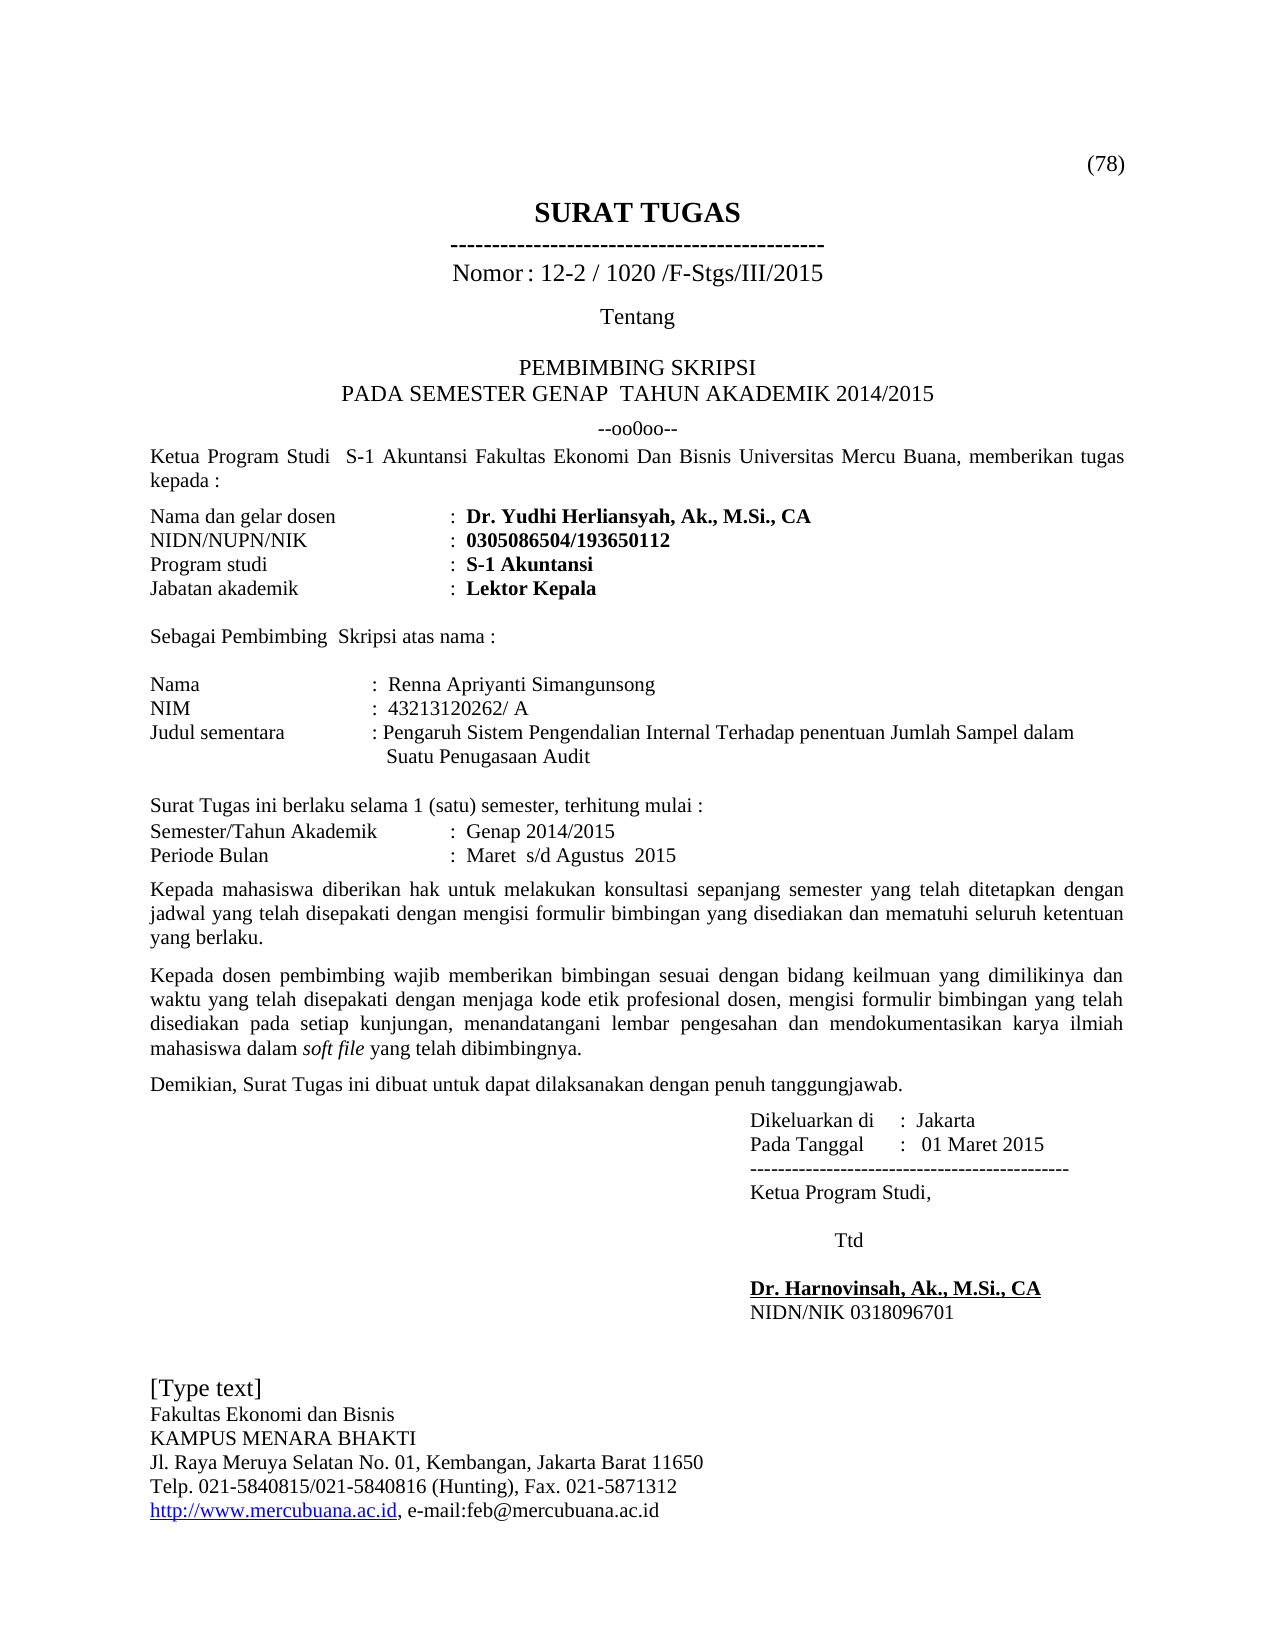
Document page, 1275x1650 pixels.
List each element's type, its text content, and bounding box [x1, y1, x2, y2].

text --oo0oo-- [150, 416, 1125, 440]
text PADA SEMESTER GENAP TAHUN AKADEMIK 2014/2015 [150, 380, 1125, 406]
text Semester/Tahun Akademik : Genap 2014/2015 [150, 819, 1125, 843]
text Judul sementara : Pengaruh Sistem Pengendalian Internal Terhadap penentuan Jumlah Sampel dalam Suatu Penugasaan Audit [150, 720, 1125, 768]
text Nama : Renna Apriyanti Simangunsong [150, 672, 1125, 696]
text PEMBIMBING SKRIPSI [150, 354, 1125, 380]
text NIDN/NUPN/NIK : 0305086504/193650112 [150, 528, 1125, 552]
text Nama dan gelar dosen : Dr. Yudhi Herliansyah, Ak., M.Si., CA [150, 504, 1125, 528]
text (78) [150, 150, 1125, 176]
text ---------------------------------------------- [150, 1156, 1125, 1180]
text NIDN/NIK 0318096701 [750, 1300, 1125, 1324]
text Jabatan akademik : Lektor Kepala [150, 576, 1125, 600]
text --------------------------------------------- [150, 229, 1125, 258]
text Kepada dosen pembimbing wajib memberikan bimbingan sesuai dengan bidang keilmuan yang dimilikinya dan waktu yang telah disepakati dengan menjaga kode etik profesional dosen, mengisi formulir bimbingan yang telah disediakan pada setiap kunjungan, menandatangani lembar pengesahan dan mendokumentasikan karya ilmiah mahasiswa dalam soft file yang telah dibimbingnya. [150, 963, 1125, 1059]
text Periode Bulan : Maret s/d Agustus 2015 [150, 843, 1125, 867]
text Program studi : S-1 Akuntansi [150, 552, 1125, 576]
text Ketua Program Studi, [150, 1180, 1125, 1204]
text Surat Tugas ini berlaku selama 1 (satu) semester, terhitung mulai : [150, 792, 1125, 817]
text Demikian, Surat Tugas ini dibuat untuk dapat dilaksanakan dengan penuh tanggungjawab. [150, 1071, 1125, 1096]
text Sebagai Pembimbing Skripsi atas nama : [150, 624, 1125, 648]
text NIM : 43213120262/ A [150, 696, 1125, 720]
text Ttd [150, 1228, 1125, 1252]
text Pada Tanggal : 01 Maret 2015 [150, 1132, 1125, 1156]
text Tentang [150, 303, 1125, 330]
text Nomor : 12-2 / 1020 /F-Stgs/III/2015 [150, 258, 1125, 287]
text Dr. Harnovinsah, Ak., M.Si., CA [150, 1276, 1125, 1300]
text Kepada mahasiswa diberikan hak untuk melakukan konsultasi sepanjang semester yang telah ditetapkan dengan jadwal yang telah disepakati dengan mengisi formulir bimbingan yang disediakan dan mematuhi seluruh ketentuan yang berlaku. [150, 877, 1125, 949]
text Dikeluarkan di : Jakarta [150, 1107, 1125, 1132]
text SURAT TUGAS [150, 196, 1125, 229]
text Ketua Program Studi S-1 Akuntansi Fakultas Ekonomi Dan Bisnis Universitas Mercu Buana, memberikan tugas kepada : [150, 444, 1125, 492]
